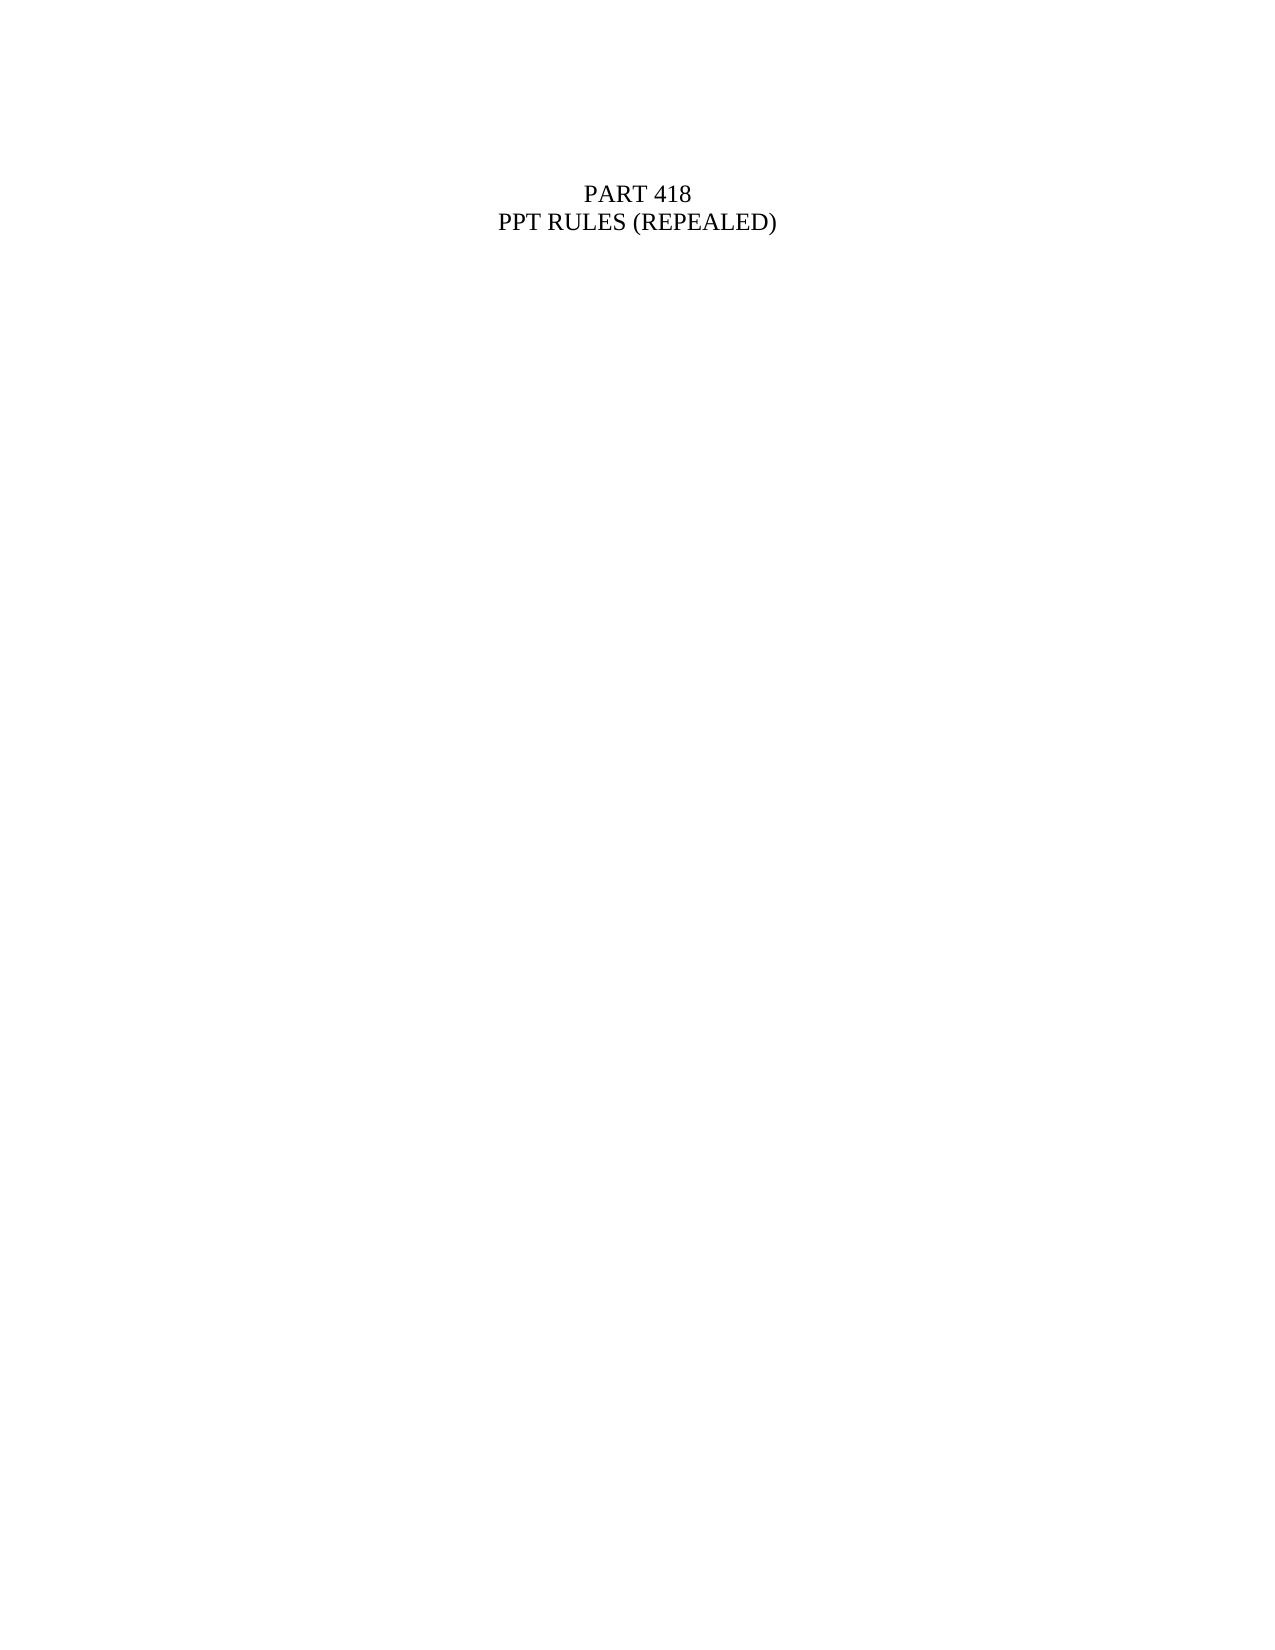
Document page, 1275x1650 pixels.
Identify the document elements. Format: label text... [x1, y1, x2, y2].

text PART 418 [150, 179, 1125, 207]
text PPT RULES (REPEALED) [150, 207, 1125, 236]
